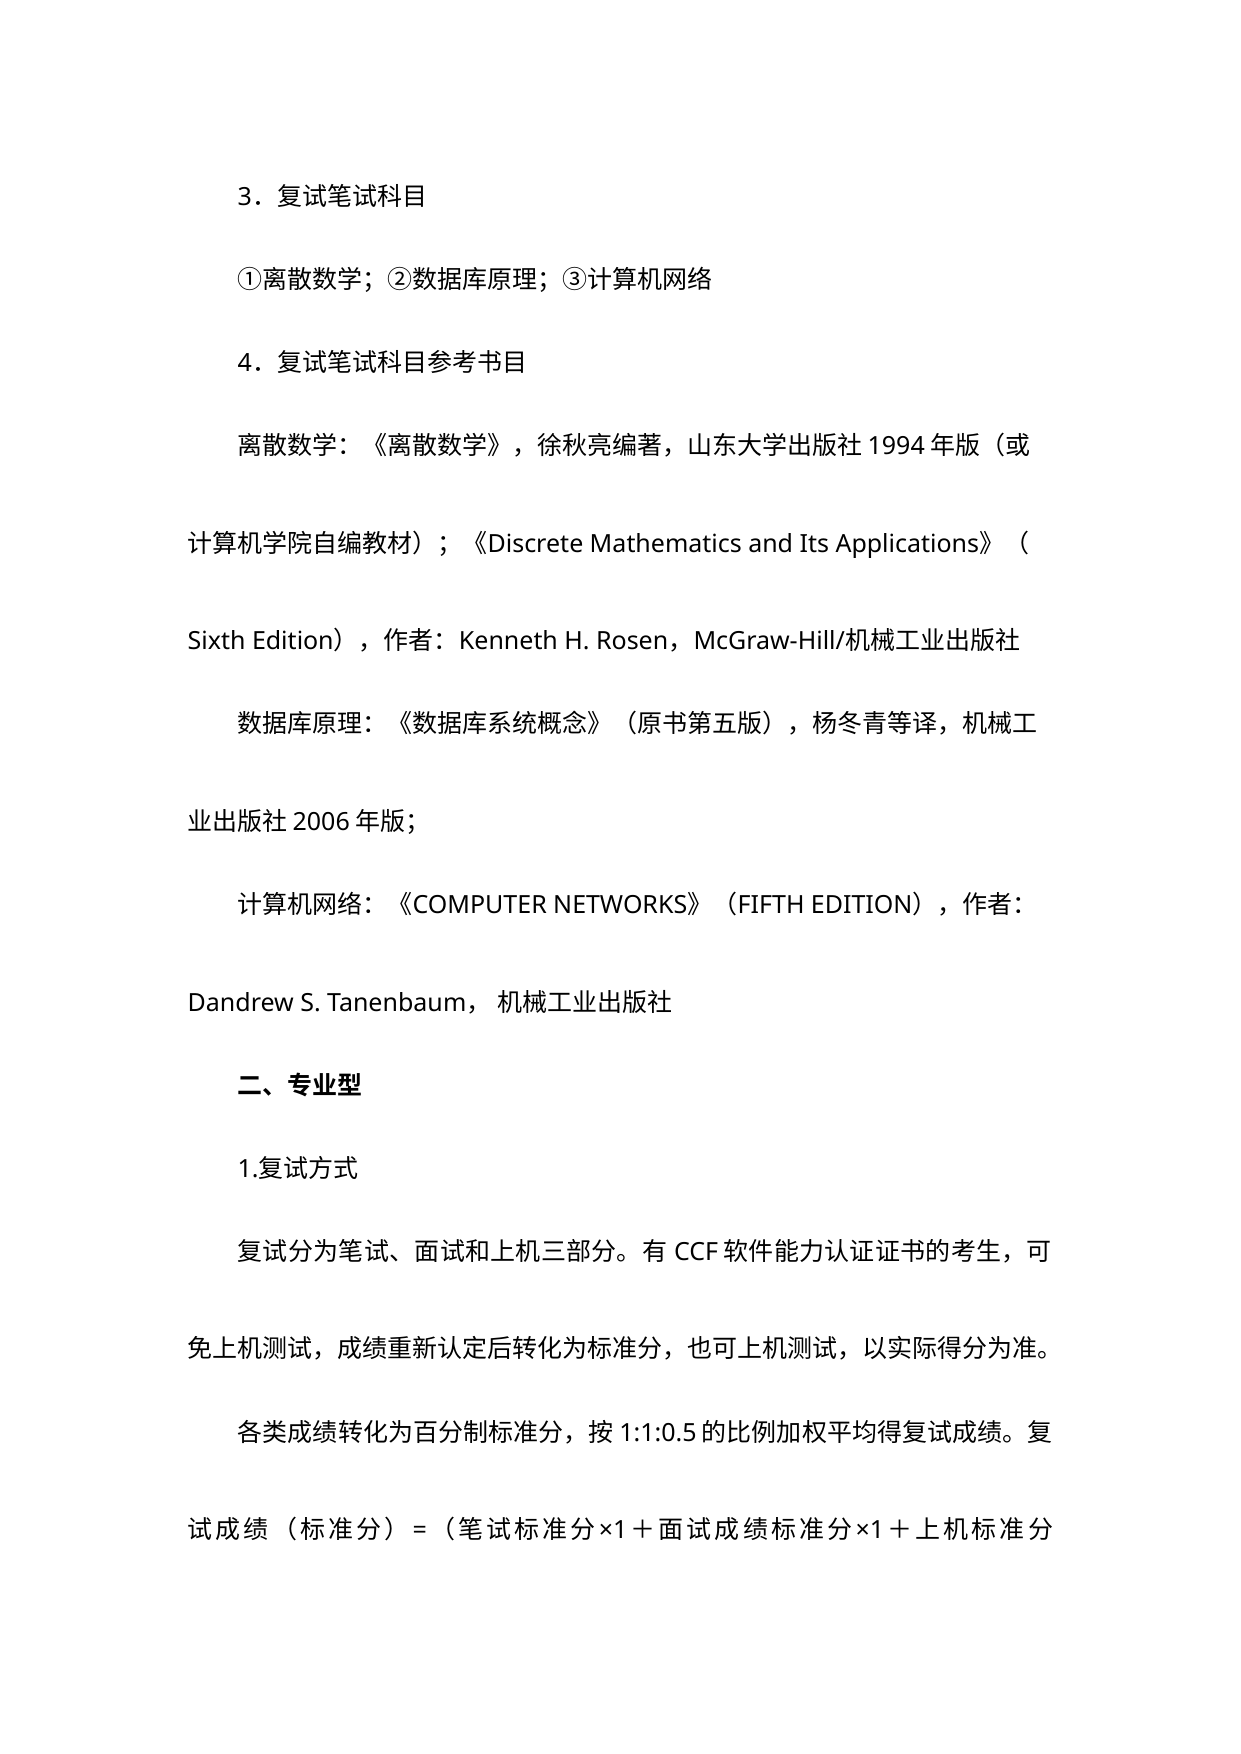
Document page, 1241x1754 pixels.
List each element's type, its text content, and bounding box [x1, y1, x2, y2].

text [187, 1398, 1053, 1560]
text 二、专业型 [187, 1051, 1053, 1116]
text ①离散数学；②数据库原理；③计算机网络 [187, 245, 1053, 310]
text 复试分为笔试、面试和上机三部分。有CCF软件能力认证证书的考生，可免上机测试，成绩重新认定后转化为标准分，也可上机测试，以实际得分为准。 [187, 1217, 1053, 1379]
text 4．复试笔试科目参考书目 [187, 328, 1053, 393]
text 数据库原理：《数据库系统概念》（原书第五版），杨冬青等译，机械工业出版社2006年版； [187, 689, 1053, 852]
text 3．复试笔试科目 [187, 162, 1053, 227]
text 计算机网络：《COMPUTER NETWORKS》（FIFTH EDITION），作者：Dandrew S. Tanenbaum， 机械工业出版社 [187, 870, 1053, 1033]
text 1.复试方式 [187, 1134, 1053, 1199]
text 离散数学：《离散数学》，徐秋亮编著，山东大学出版社1994年版（或计算机学院自编教材）；《Discrete Mathematics and Its Applications》（ Sixth Edition），作者：Kenneth H. Rosen，McGraw-Hill/机械工业出版社 [187, 411, 1053, 671]
